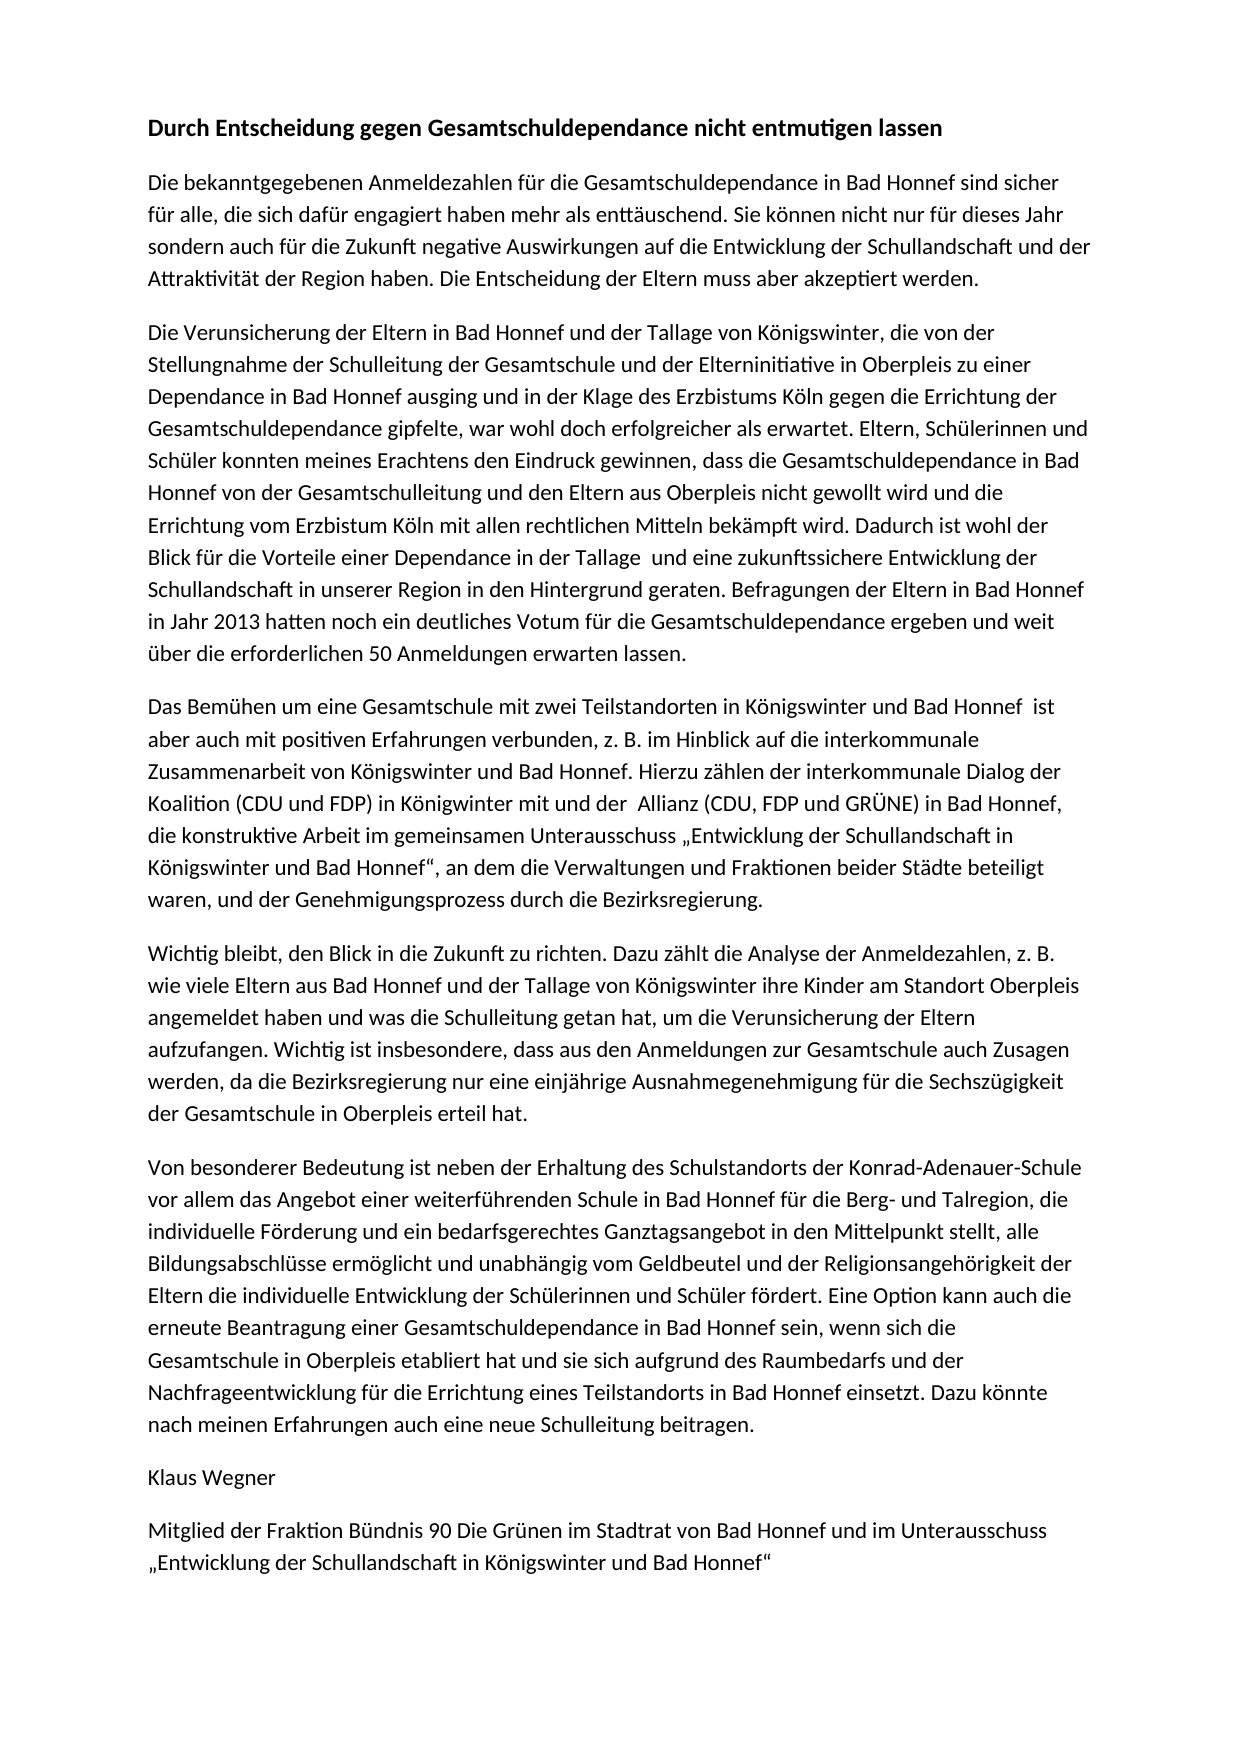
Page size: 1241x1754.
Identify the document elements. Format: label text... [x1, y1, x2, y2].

text Die Verunsicherung der Eltern in Bad Honnef und der Tallage von Königswinter, die von der Stellungnahme der Schulleitung der Gesamtschule und der Elterninitiative in Oberpleis zu einer Dependance in Bad Honnef ausging und in der Klage des Erzbistums Köln gegen die Errichtung der Gesamtschuldependance gipfelte, war wohl doch erfolgreicher als erwartet. Eltern, Schülerinnen und Schüler konnten meines Erachtens den Eindruck gewinnen, dass die Gesamtschuldependance in Bad Honnef von der Gesamtschulleitung und den Eltern aus Oberpleis nicht gewollt wird und die Errichtung vom Erzbistum Köln mit allen rechtlichen Mitteln bekämpft wird. Dadurch ist wohl der Blick für die Vorteile einer Dependance in der Tallage und eine zukunftssichere Entwicklung der Schullandschaft in unserer Region in den Hintergrund geraten. Befragungen der Eltern in Bad Honnef in Jahr 2013 hatten noch ein deutliches Votum für die Gesamtschuldependance ergeben und weit über die erforderlichen 50 Anmeldungen erwarten lassen. [148, 318, 1092, 667]
text Klaus Wegner [148, 1463, 1092, 1491]
text Durch Entscheidung gegen Gesamtschuldependance nicht entmutigen lassen [148, 112, 1092, 143]
text Wichtig bleibt, den Blick in die Zukunft zu richten. Dazu zählt die Analyse der Anmeldezahlen, z. B. wie viele Eltern aus Bad Honnef und der Tallage von Königswinter ihre Kinder am Standort Oberpleis angemeldet haben und was die Schulleitung getan hat, um die Verunsicherung der Eltern aufzufangen. Wichtig ist insbesondere, dass aus den Anmeldungen zur Gesamtschule auch Zusagen werden, da die Bezirksregierung nur eine einjährige Ausnahmegenehmigung für die Sechszügigkeit der Gesamtschule in Oberpleis erteil hat. [148, 939, 1092, 1128]
text Von besonderer Bedeutung ist neben der Erhaltung des Schulstandorts der Konrad-Adenauer-Schule vor allem das Angebot einer weiterführenden Schule in Bad Honnef für die Berg- und Talregion, die individuelle Förderung und ein bedarfsgerechtes Ganztagsangebot in den Mittelpunkt stellt, alle Bildungsabschlüsse ermöglicht und unabhängig vom Geldbeutel und der Religionsangehörigkeit der Eltern die individuelle Entwicklung der Schülerinnen und Schüler fördert. Eine Option kann auch die erneute Beantragung einer Gesamtschuldependance in Bad Honnef sein, wenn sich die Gesamtschule in Oberpleis etabliert hat und sie sich aufgrund des Raumbedarfs und der Nachfrageentwicklung für die Errichtung eines Teilstandorts in Bad Honnef einsetzt. Dazu könnte nach meinen Erfahrungen auch eine neue Schulleitung beitragen. [148, 1153, 1092, 1438]
text Die bekanntgegebenen Anmeldezahlen für die Gesamtschuldependance in Bad Honnef sind sicher für alle, die sich dafür engagiert haben mehr als enttäuschend. Sie können nicht nur für dieses Jahr sondern auch für die Zukunft negative Auswirkungen auf die Entwicklung der Schullandschaft und der Attraktivität der Region haben. Die Entscheidung der Eltern muss aber akzeptiert werden. [148, 168, 1092, 293]
text Das Bemühen um eine Gesamtschule mit zwei Teilstandorten in Königswinter und Bad Honnef ist aber auch mit positiven Erfahrungen verbunden, z. B. im Hinblick auf die interkommunale Zusammenarbeit von Königswinter und Bad Honnef. Hierzu zählen der interkommunale Dialog der Koalition (CDU und FDP) in Königwinter mit und der Allianz (CDU, FDP und GRÜNE) in Bad Honnef, die konstruktive Arbeit im gemeinsamen Unterausschuss „Entwicklung der Schullandschaft in Königswinter und Bad Honnef“, an dem die Verwaltungen und Fraktionen beider Städte beteiligt waren, und der Genehmigungsprozess durch die Bezirksregierung. [148, 692, 1092, 914]
text Mitglied der Fraktion Bündnis 90 Die Grünen im Stadtrat von Bad Honnef und im Unterausschuss „Entwicklung der Schullandschaft in Königswinter und Bad Honnef“ [148, 1516, 1092, 1576]
